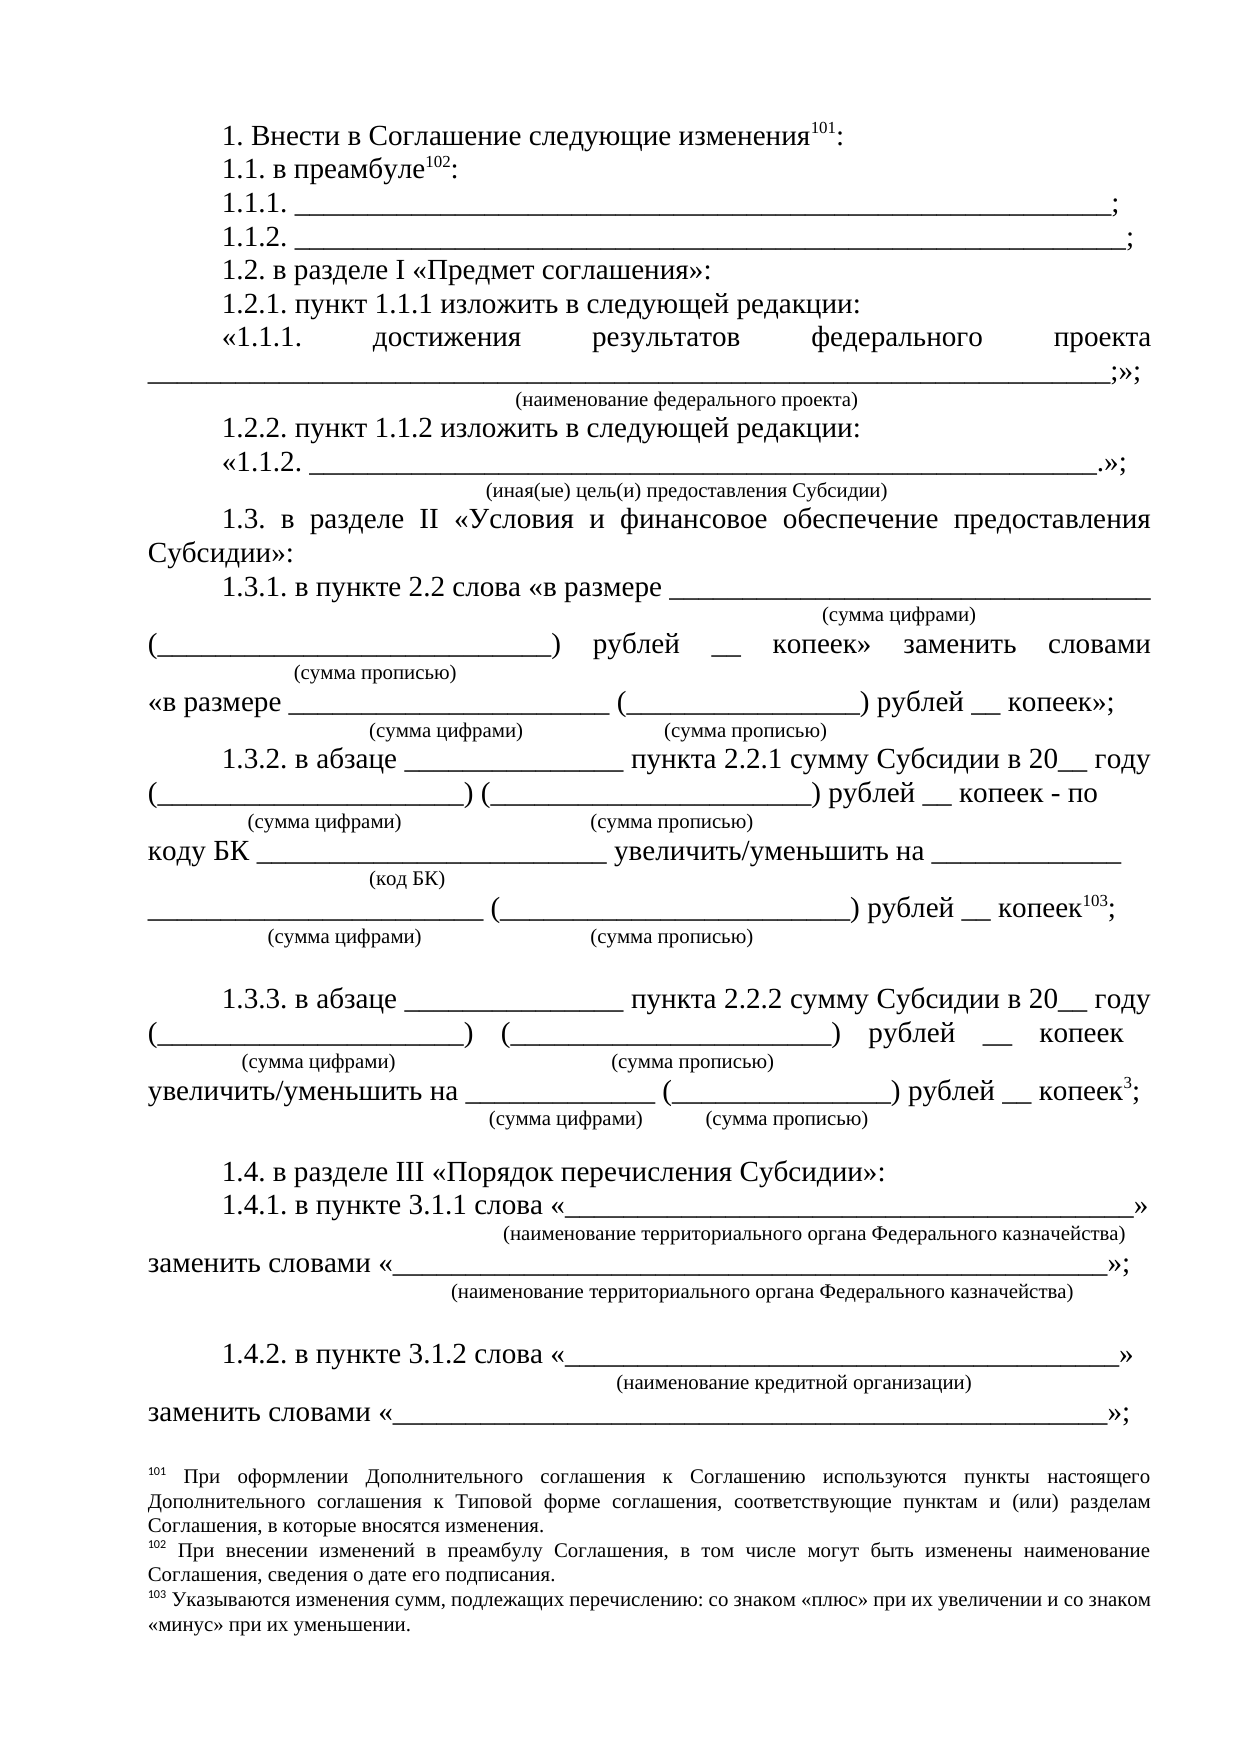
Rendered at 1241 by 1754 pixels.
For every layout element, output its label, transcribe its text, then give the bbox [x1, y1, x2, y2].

text 1.4.2. в пункте 3.1.2 слова «______________________________________» [148, 1336, 1152, 1370]
text заменить словами «_________________________________________________»; [148, 1394, 1152, 1427]
text 1.3.3. в абзаце _______________ пункта 2.2.2 сумму Субсидии в 20__ году (_____________________) (______________________) рублей __ копеек (сумма цифрами) (сумма прописью) [148, 981, 1152, 1073]
text (наименование территориального органа Федерального казначейства) [148, 1221, 1152, 1245]
text 1.3.1. в пункте 2.2 слова «в размере _________________________________ [148, 569, 1152, 602]
text 1.2.2. пункт 1.1.2 изложить в следующей редакции: [148, 411, 1152, 444]
text (сумма цифрами) (сумма прописью) [148, 809, 1152, 833]
text (наименование кредитной организации) [148, 1370, 1152, 1394]
text 1.3.2. в абзаце _______________ пункта 2.2.1 сумму Субсидии в 20__ году (_____________________) (______________________) рублей __ копеек - по [148, 742, 1152, 809]
text 1.1.2. _________________________________________________________; [148, 219, 1152, 252]
text увеличить/уменьшить на _____________ (_______________) рублей __ копеек3; [148, 1073, 1152, 1106]
text заменить словами «_________________________________________________»; [148, 1245, 1152, 1278]
text 1.2. в разделе I «Предмет соглашения»: [148, 252, 1152, 286]
text 1.4. в разделе III «Порядок перечисления Субсидии»: [148, 1154, 1152, 1187]
text (наименование территориального органа Федерального казначейства) [148, 1278, 1152, 1303]
text (наименование федерального проекта) [148, 386, 1152, 411]
text (___________________________) рублей __ копеек» заменить словами (сумма прописью) [148, 626, 1152, 684]
text (иная(ые) цель(и) предоставления Субсидии) [148, 478, 1152, 502]
text 1.1. в преамбуле: [148, 152, 1152, 185]
text коду БК ________________________ увеличить/уменьшить на _____________ [148, 833, 1152, 866]
text «1.1.1. достижения результатов федерального проекта __________________________________________________________________;»; [148, 319, 1152, 386]
text «1.1.2. ______________________________________________________.»; [148, 444, 1152, 478]
text «в размере ______________________ (________________) рублей __ копеек»; [148, 684, 1152, 717]
text (сумма цифрами) (сумма прописью) [148, 924, 1152, 948]
text 1.4.1. в пункте 3.1.1 слова «_______________________________________» [148, 1187, 1152, 1221]
text (сумма цифрами) (сумма прописью) [295, 1106, 1152, 1130]
text 1.1.1. ________________________________________________________; [148, 185, 1152, 219]
text 1.3. в разделе II «Условия и финансовое обеспечение предоставления Субсидии»: [148, 502, 1152, 569]
text 1.2.1. пункт 1.1.1 изложить в следующей редакции: [148, 286, 1152, 319]
text (сумма цифрами) (сумма прописью) [295, 717, 1152, 742]
text (сумма цифрами) [148, 602, 1152, 626]
text 1. Внести в Соглашение следующие изменения: [148, 118, 1152, 152]
text _______________________ (________________________) рублей __ копеек; [148, 890, 1152, 924]
text (код БК) [295, 866, 1152, 890]
